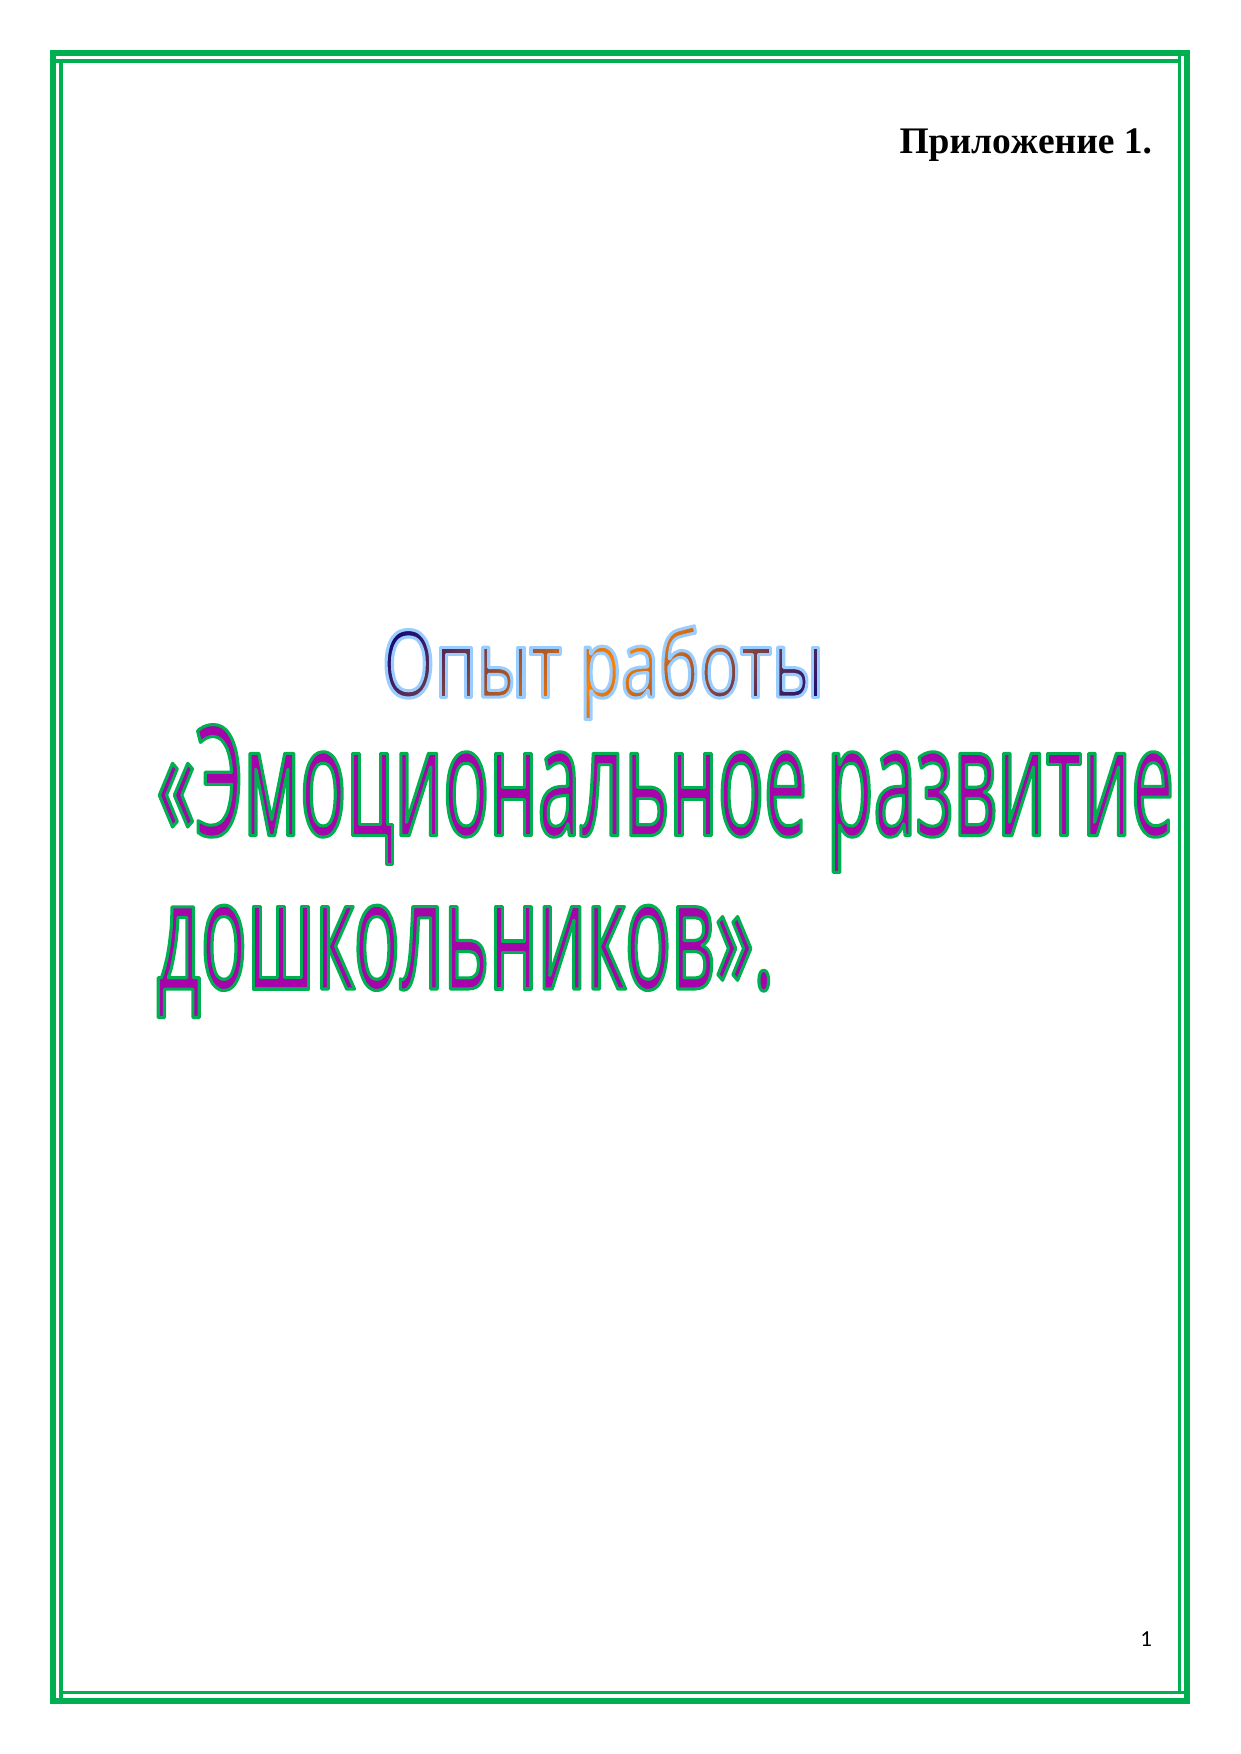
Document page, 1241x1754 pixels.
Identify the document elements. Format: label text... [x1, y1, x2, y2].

text Приложение 1. [177, 118, 1152, 161]
